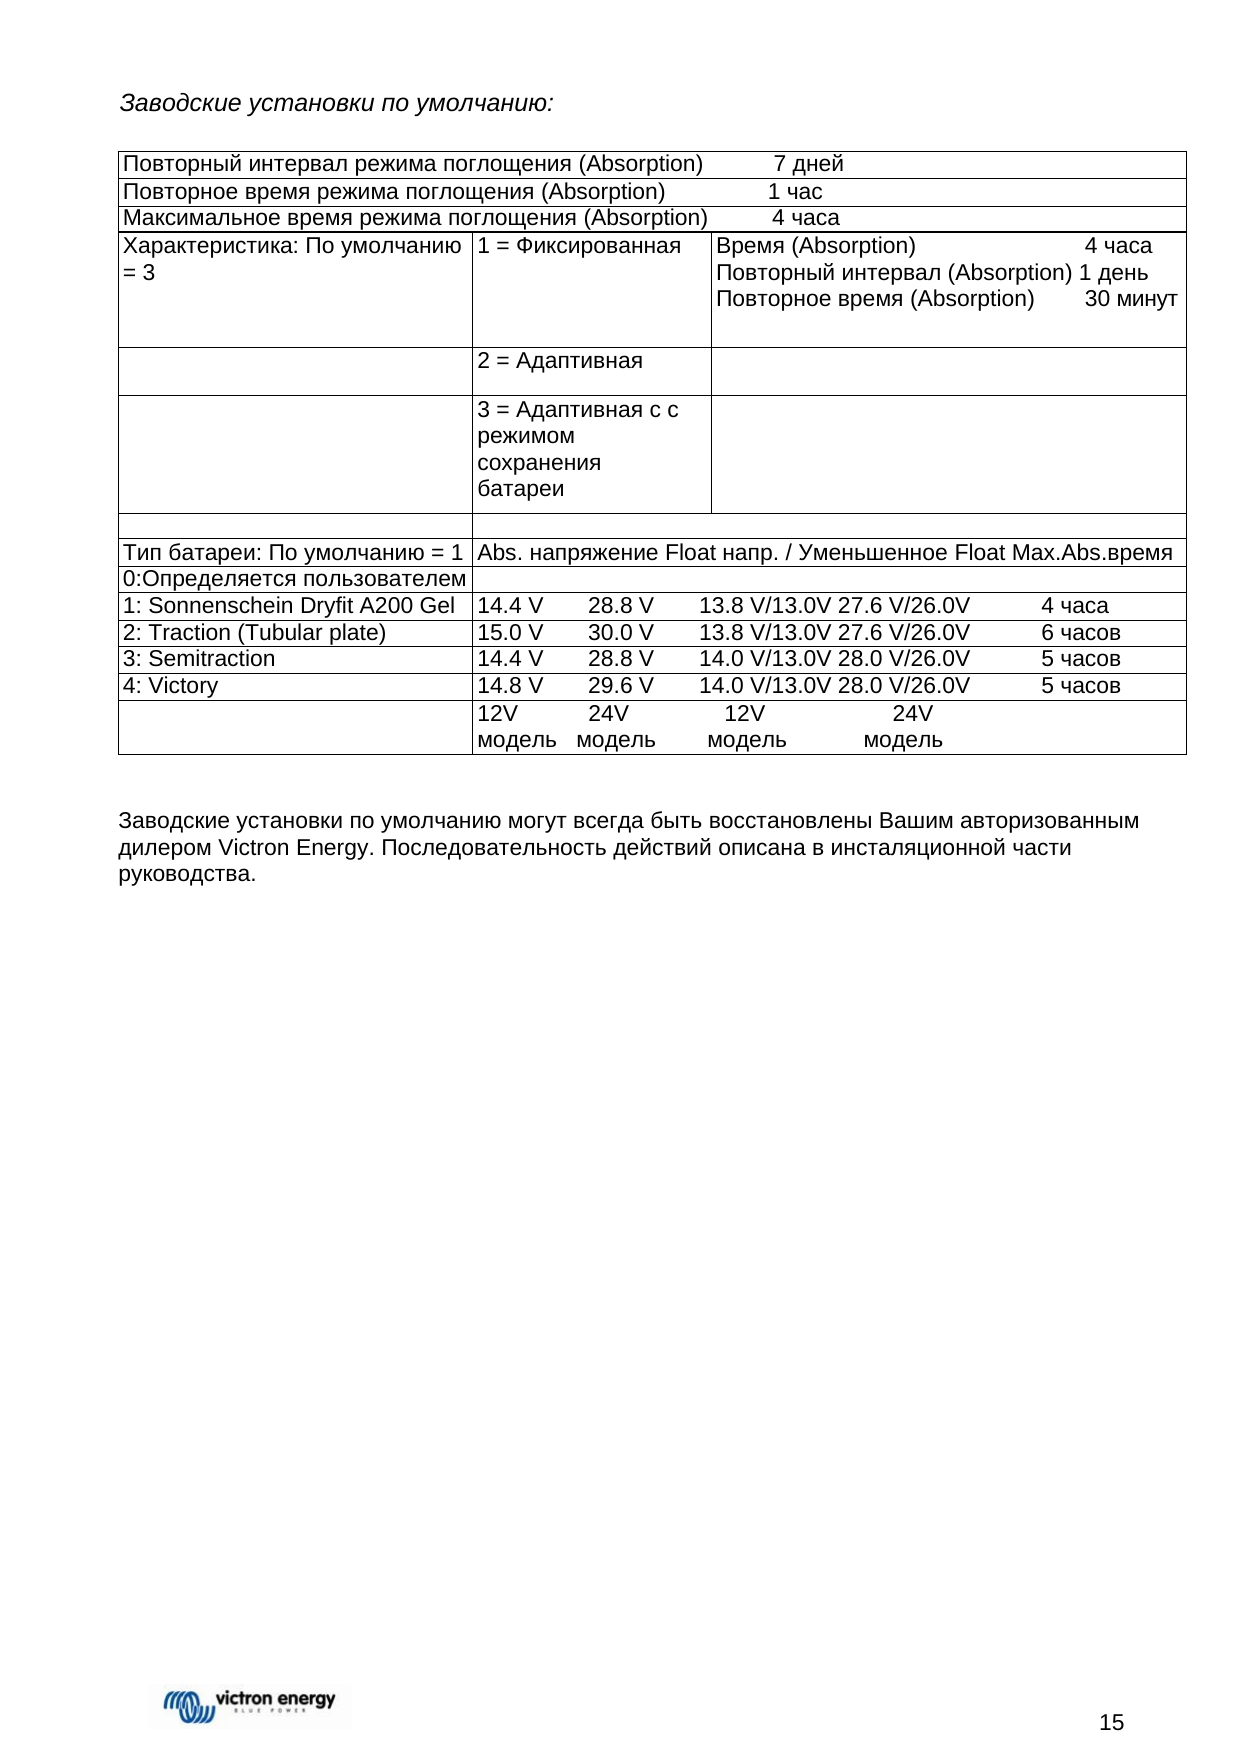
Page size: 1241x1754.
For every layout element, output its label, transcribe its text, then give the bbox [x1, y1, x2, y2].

table_cell [473, 514, 1186, 538]
table_cell 14.4 V 28.8 V 14.0 V/13.0V 28.0 V/26.0V [473, 647, 1008, 673]
table_cell [712, 348, 1186, 395]
table_cell [119, 348, 472, 395]
text Заводские установки по умолчанию могут всегда быть восстановлены Вашим авторизованным дилером Victron Energy. Последовательность действий описана в инсталяционной части руководства. [118, 807, 1141, 886]
table_cell 3 = Адаптивная с с режимом сохранения батареи [473, 396, 711, 512]
picture [147, 1684, 352, 1729]
table_cell [473, 567, 1186, 592]
table_cell 0:Определяется пользователем [119, 567, 472, 592]
table_cell 15.0 V 30.0 V 13.8 V/13.0V 27.6 V/26.0V [473, 621, 1008, 646]
text Заводские установки по умолчанию: [119, 88, 1198, 117]
table_cell 6 часов [1008, 621, 1186, 646]
table_cell 4 часа [1008, 593, 1186, 620]
table_cell 5 часов [1008, 647, 1186, 673]
table_cell Тип батареи: По умолчанию = 1 [119, 539, 472, 566]
table_cell 2 = Адаптивная [473, 348, 711, 395]
table_cell 1: Sonnenschein Dryfit A200 Gel [119, 593, 472, 620]
table_cell Abs. напряжение Float напр. / Уменьшенное Float Max.Abs.время [473, 539, 1186, 566]
table_cell Максимальное время режима поглощения (Absorption) 4 часа [119, 207, 1186, 231]
table_cell 2: Traction (Tubular plate) [119, 621, 472, 646]
table_cell Повторное время режима поглощения (Absorption) 1 час [119, 179, 1186, 206]
table_cell 14.4 V 28.8 V 13.8 V/13.0V 27.6 V/26.0V [473, 593, 1008, 620]
table_cell 12V 24V 12V 24V модель модель модель модель [473, 701, 1186, 754]
table_cell 4: Victory [119, 674, 472, 700]
table_cell [119, 396, 472, 512]
table_cell [119, 514, 472, 538]
table_cell 14.8 V 29.6 V 14.0 V/13.0V 28.0 V/26.0V [473, 674, 1008, 700]
table_cell [119, 701, 472, 754]
table_cell Время (Absorption) 4 часа Повторный интервал (Absorption) 1 день Повторное время (Absorption) 30 минут [712, 233, 1186, 347]
table_header Повторный интервал режима поглощения (Absorption) 7 дней [119, 152, 1186, 178]
table_cell 3: Semitraction [119, 647, 472, 673]
table_cell [712, 396, 1186, 512]
table_cell 5 часов [1008, 674, 1186, 700]
table_cell 1 = Фиксированная [473, 233, 711, 347]
table_cell Характеристика: По умолчанию = 3 [119, 233, 472, 347]
